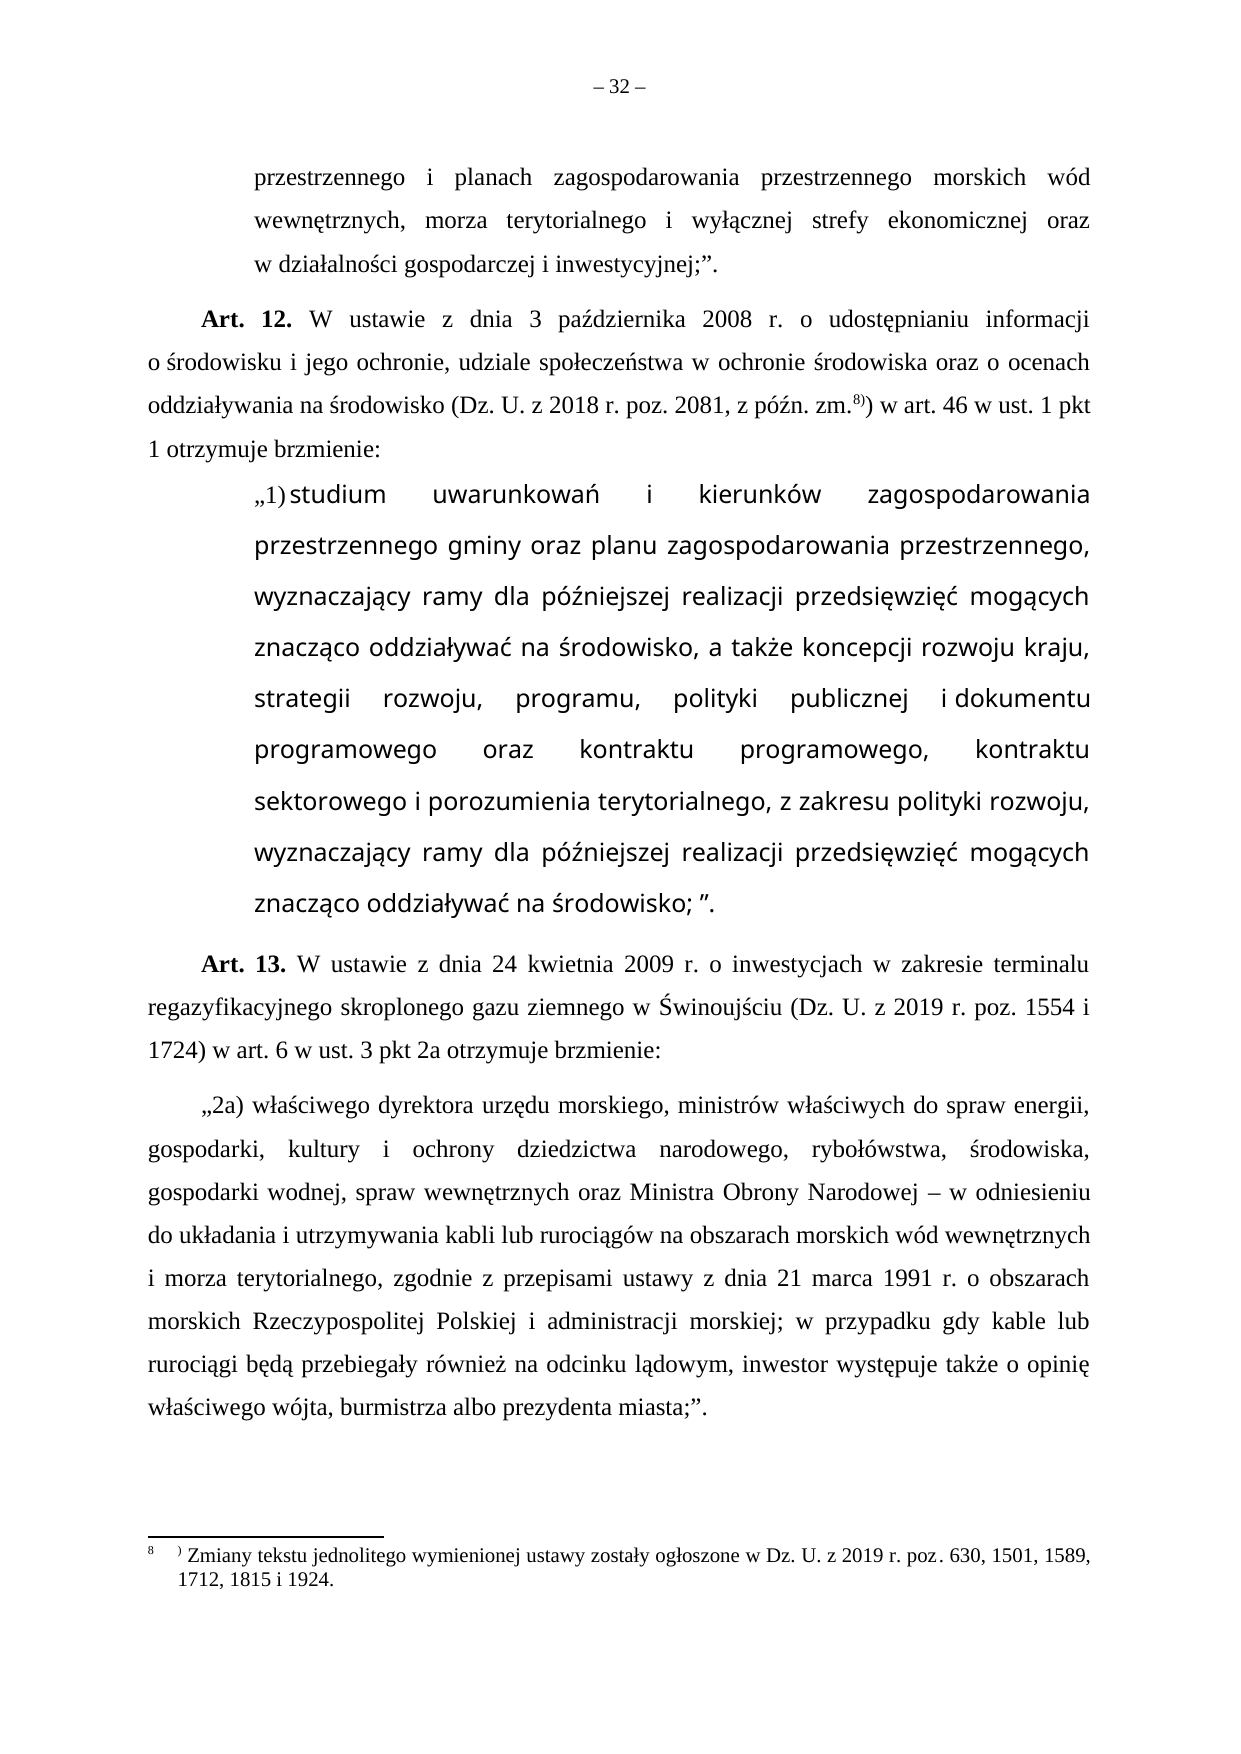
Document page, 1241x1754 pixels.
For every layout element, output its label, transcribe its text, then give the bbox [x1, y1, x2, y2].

text Art. 13. W ustawie z dnia 24 kwietnia 2009 r. o inwestycjach w zakresie terminalu regazyfikacyjnego skroplonego gazu ziemnego w Świnoujściu (Dz. U. z 2019 r. poz. 1554 i 1724) w art. 6 w ust. 3 pkt 2a otrzymuje brzmienie: [148, 949, 1091, 1064]
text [254, 162, 1091, 277]
text „2a) właściwego dyrektora urzędu morskiego, ministrów właściwych do spraw energii, gospodarki, kultury i ochrony dziedzictwa narodowego, rybołówstwa, środowiska, gospodarki wodnej, spraw wewnętrznych oraz Ministra Obrony Narodowej – w odniesieniu do układania i utrzymywania kabli lub rurociągów na obszarach morskich wód wewnętrznych i morza terytorialnego, zgodnie z przepisami ustawy z dnia 21 marca 1991 r. o obszarach morskich Rzeczypospolitej Polskiej i administracji morskiej; w przypadku gdy kable lub rurociągi będą przebiegały również na odcinku lądowym, inwestor występuje także o opinię właściwego wójta, burmistrza albo prezydenta miasta;”. [148, 1091, 1091, 1421]
text „1) studium uwarunkowań i kierunków zagospodarowania przestrzennego gminy oraz planu zagospodarowania przestrzennego, wyznaczający ramy dla późniejszej realizacji przedsięwzięć mogących znacząco oddziaływać na środowisko, a także koncepcji rozwoju kraju, strategii rozwoju, programu, polityki publicznej i dokumentu programowego oraz kontraktu programowego, kontraktu sektorowego i porozumienia terytorialnego, z zakresu polityki rozwoju, wyznaczający ramy dla późniejszej realizacji przedsięwzięć mogących znacząco oddziaływać na środowisko; ”. [254, 477, 1091, 919]
text Art. 12. W ustawie z dnia 3 października 2008 r. o udostępnianiu informacji o środowisku i jego ochronie, udziale społeczeństwa w ochronie środowiska oraz o ocenach oddziaływania na środowisko (Dz. U. z 2018 r. poz. 2081, z późn. zm.)) w art. 46 w ust. 1 pkt 1 otrzymuje brzmienie: [148, 304, 1091, 462]
